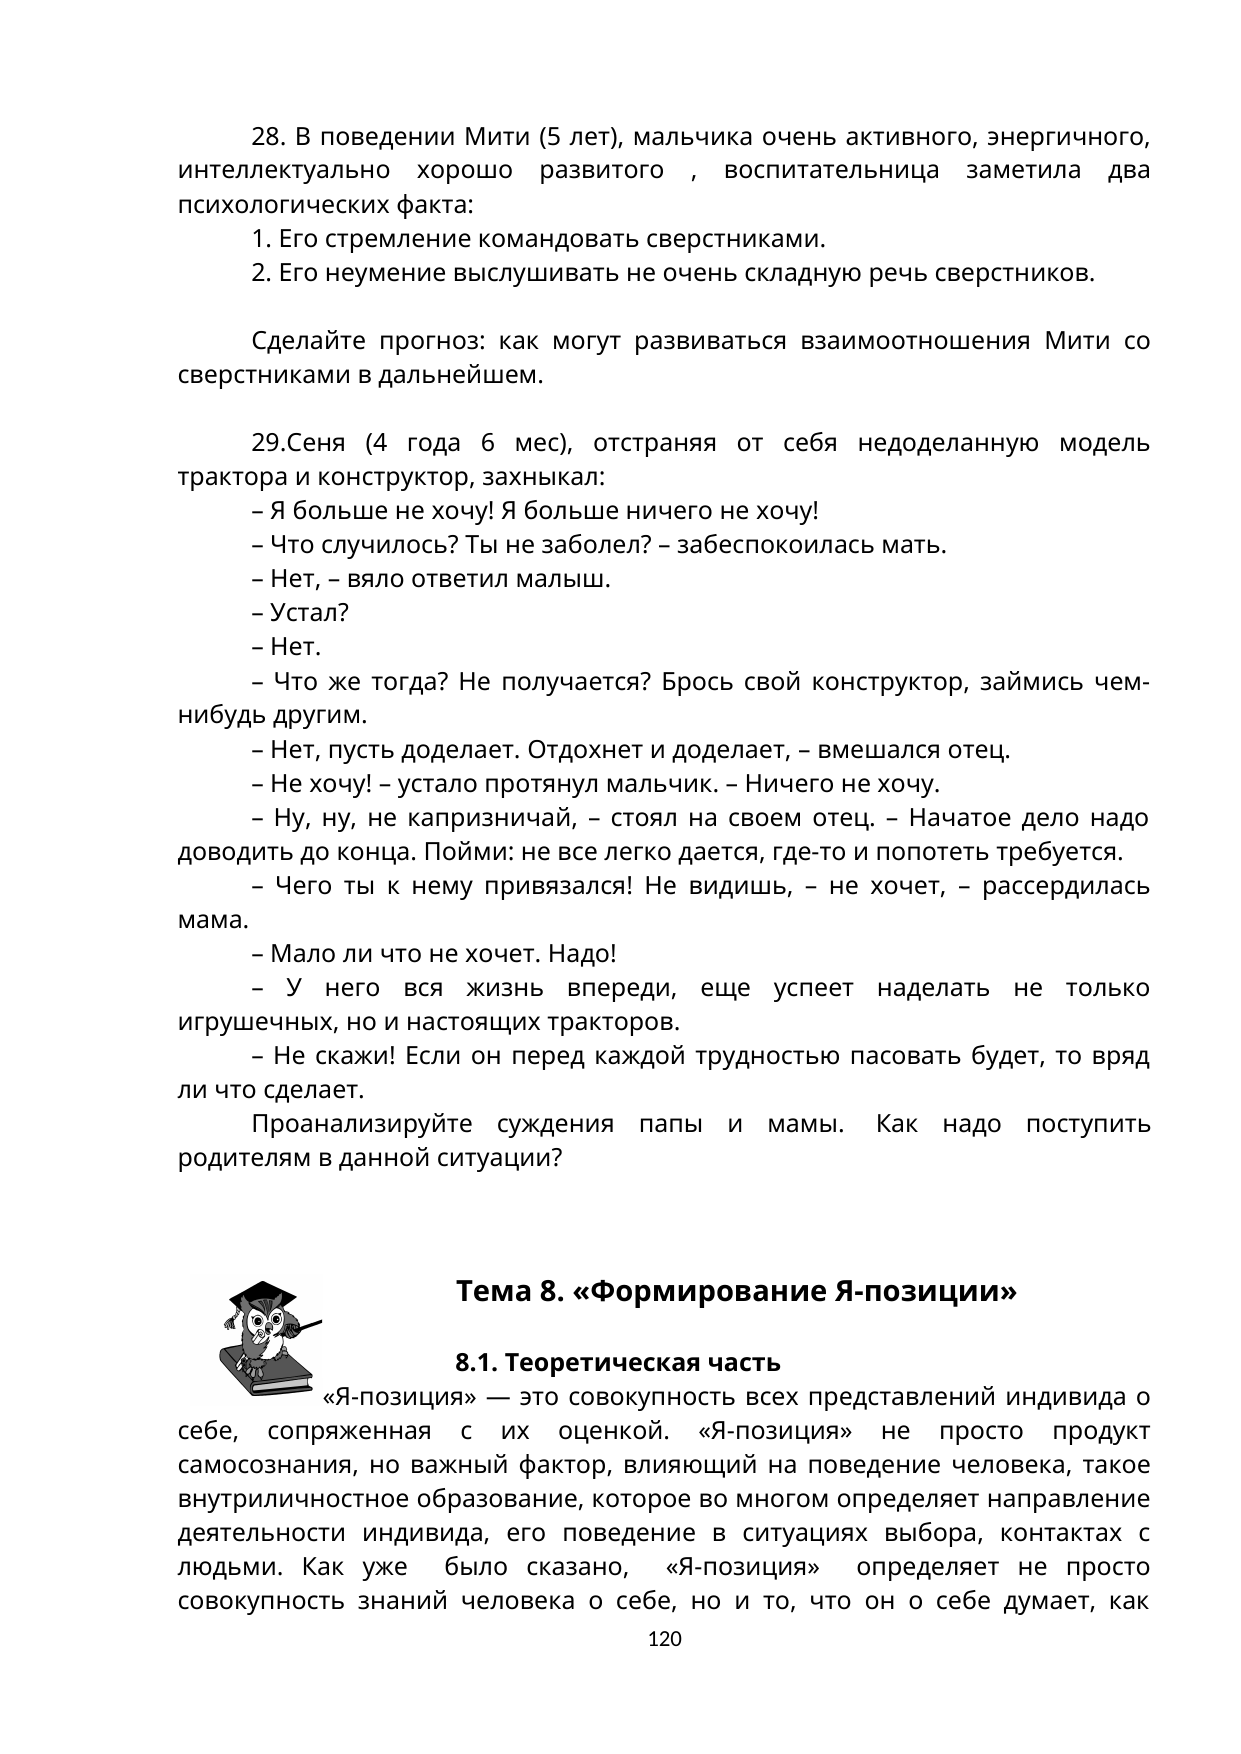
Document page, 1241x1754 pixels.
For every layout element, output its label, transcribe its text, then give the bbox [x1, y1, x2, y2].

text – Не хочу! – устало протянул мальчик. – Ничего не хочу. [177, 765, 1152, 799]
text Проанализируйте суждения папы и мамы. Как надо поступить родителям в данной ситуации? [177, 1106, 1152, 1174]
text – Не скажи! Если он перед каждой трудностью пасовать будет, то вряд ли что сделает. [177, 1038, 1152, 1106]
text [177, 1378, 1152, 1617]
text – Нет, пусть доделает. Отдохнет и доделает, – вмешался отец. [177, 731, 1152, 765]
subtitle 8.1. Теоретическая часть [323, 1344, 1152, 1378]
text – Что случилось? Ты не заболел? – забеспокоилась мать. [177, 527, 1152, 561]
text – Нет, – вяло ответил малыш. [177, 561, 1152, 595]
text – Устал? [177, 595, 1152, 629]
text – Что же тогда? Не получается? Брось свой конструктор, займись чем-нибудь другим. [177, 663, 1152, 731]
text 29.Сеня (4 года 6 мес), отстраняя от себя недоделанную модель трактора и конструктор, захныкал: [177, 425, 1152, 493]
picture [190, 1274, 323, 1406]
text – Ну, ну, не капризничай, – стоял на своем отец. – Начатое дело надо доводить до конца. Пойми: не все легко дается, где-то и попотеть требуется. [177, 799, 1152, 867]
text – У него вся жизнь впереди, еще успеет наделать не только игрушечных, но и настоящих тракторов. [177, 970, 1152, 1038]
text – Чего ты к нему привязался! Не видишь, – не хочет, – рассердилась мама. [177, 867, 1152, 936]
text 2. Его неумение выслушивать не очень складную речь сверстников. [177, 254, 1152, 288]
text 1. Его стремление командовать сверстниками. [177, 220, 1152, 254]
text – Я больше не хочу! Я больше ничего не хочу! [177, 493, 1152, 527]
text 28. В поведении Мити (5 лет), мальчика очень активного, энергичного, интеллектуально хорошо развитого , воспитательница заметила два психологических факта: [177, 118, 1152, 220]
text – Мало ли что не хочет. Надо! [177, 936, 1152, 970]
text Тема 8. «Формирование Я-позиции» [177, 1271, 1152, 1310]
text – Нет. [177, 629, 1152, 663]
text Сделайте прогноз: как могут развиваться взаимоотношения Мити со сверстниками в дальнейшем. [177, 322, 1152, 391]
